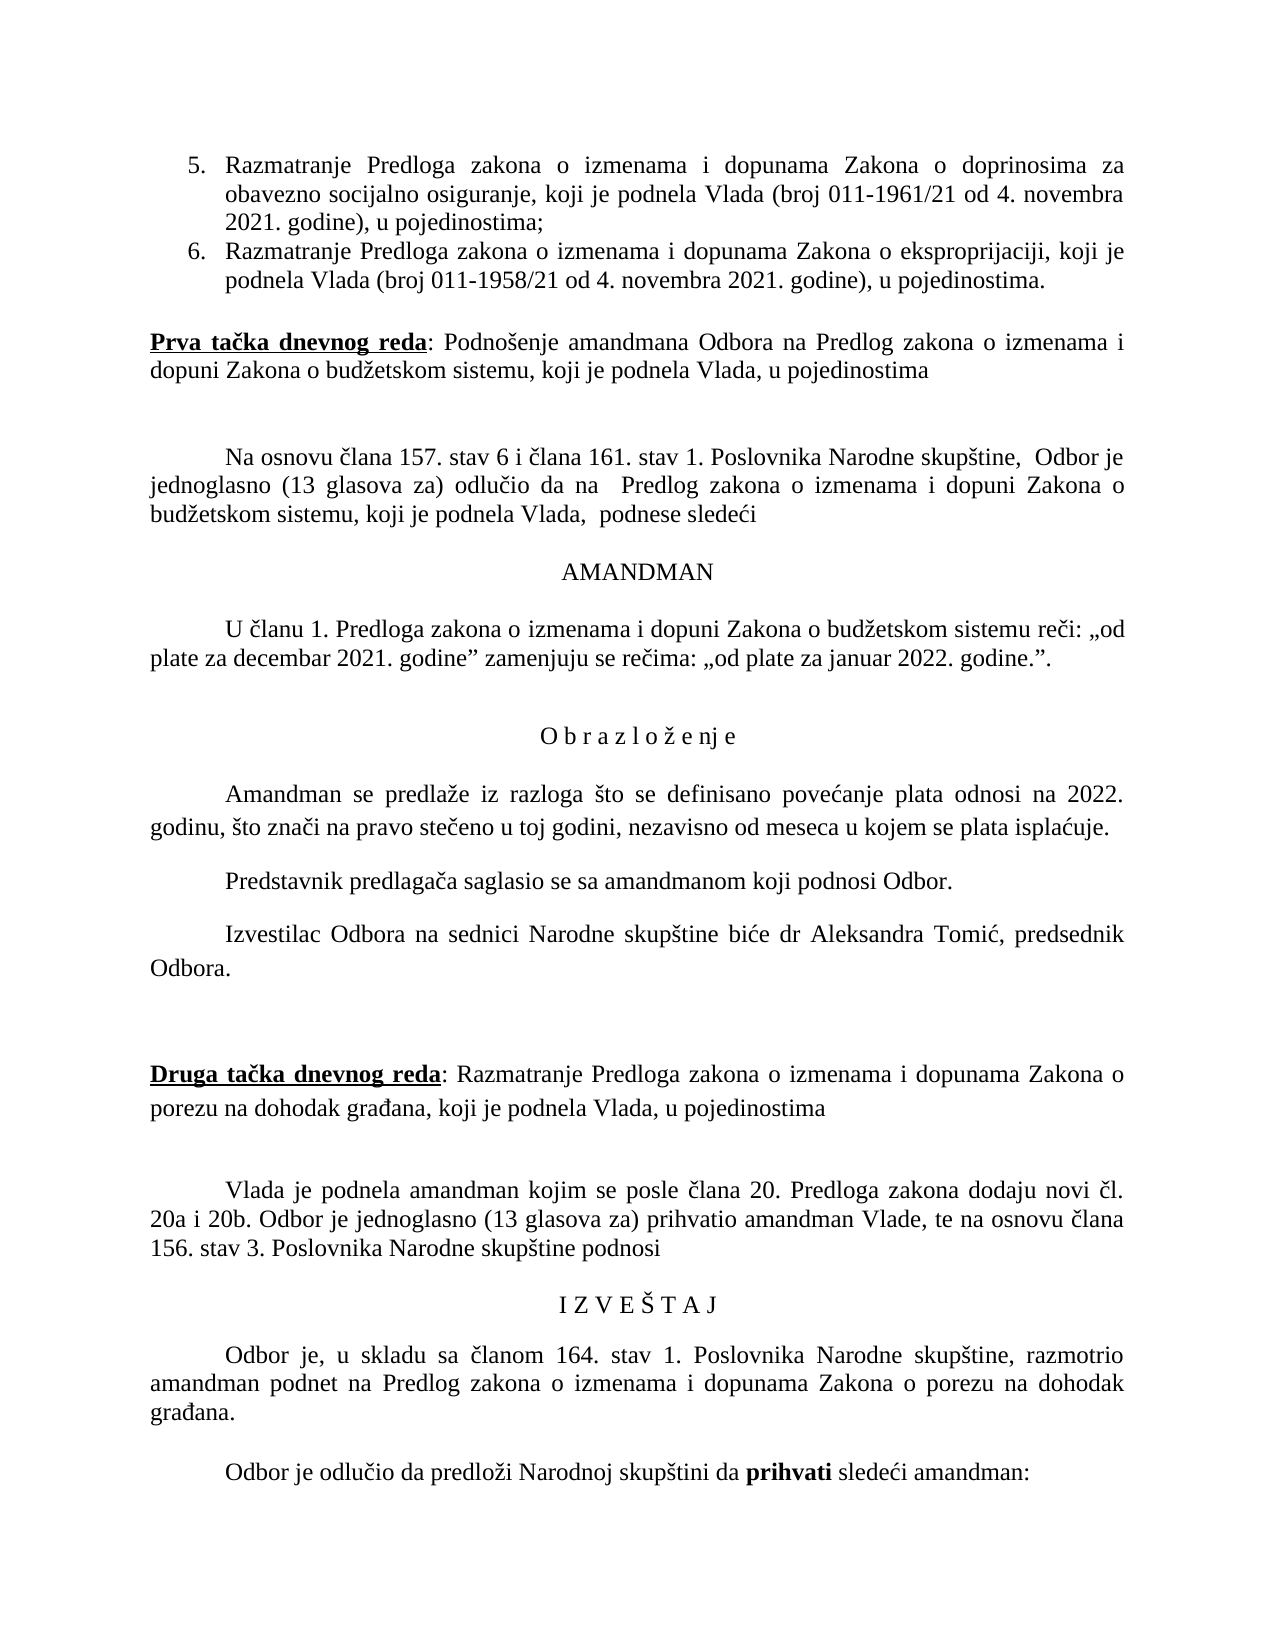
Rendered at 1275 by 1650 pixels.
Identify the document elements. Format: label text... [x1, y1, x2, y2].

list Razmatranje Predloga zakona o izmenama i dopunama Zakona o eksproprijaciji, koji je podnela Vlada (broj 011-1958/21 od 4. novembra 2021. godine), u pojedinostima. [187, 236, 1125, 294]
text Odbor je odlučio da predloži Narodnoj skupštini da prihvati sledeći amandman: [150, 1457, 1125, 1485]
list Razmatranje Predloga zakona o izmenama i dopunama Zakona o doprinosima za obavezno socijalno osiguranje, koji je podnela Vlada (broj 011-1961/21 od 4. novembra 2021. godine), u pojedinostima; [187, 150, 1125, 236]
text Amandman se predlaže iz razloga što se definisano povećanje plata odnosi na 2022. godinu, što znači na pravo stečeno u toj godini, nezavisno od meseca u kojem se plata isplaćuje. [150, 779, 1125, 841]
text AMANDMAN [150, 557, 1125, 586]
text U članu 1. Predloga zakona o izmenama i dopuni Zakona o budžetskom sistemu reči: „od plate za decembar 2021. godine” zamenjuju se rečima: „od plate za januar 2022. godine.”. [150, 614, 1125, 672]
text O b r a z l o ž e nj e [150, 721, 1125, 750]
text Vlada je podnela amandman kojim se posle člana 20. Predloga zakona dodaju novi čl. 20a i 20b. Odbor je jednoglasno (13 glasova za) prihvatio amandman Vlade, te na osnovu člana 156. stav 3. Poslovnika Narodne skupštine podnosi [150, 1175, 1125, 1261]
text Prva tačka dnevnog reda: Podnošenje amandmana Odbora na Predlog zakona o izmenama i dopuni Zakona o budžetskom sistemu, koji je podnela Vlada, u pojedinostima [150, 327, 1125, 384]
text Na osnovu člana 157. stav 6 i člana 161. stav 1. Poslovnika Narodne skupštine, Odbor je jednoglasno (13 glasova za) odlučio da na Predlog zakona o izmenama i dopuni Zakona o budžetskom sistemu, koji je podnela Vlada, podnese sledeći [150, 442, 1125, 528]
text Odbor je, u skladu sa članom 164. stav 1. Poslovnika Narodne skupštine, razmotrio amandman podnet na Predlog zakona o izmenama i dopunama Zakona o porezu na dohodak građana. [150, 1340, 1125, 1426]
text Predstavnik predlagača saglasio se sa amandmanom koji podnosi Odbor. [150, 866, 1125, 894]
text Izvestilac Odbora na sednici Narodne skupštine biće dr Aleksandra Tomić, predsednik Odbora. [150, 919, 1125, 981]
text Druga tačka dnevnog reda: Razmatranje Predloga zakona o izmenama i dopunama Zakona o porezu na dohodak građana, koji je podnela Vlada, u pojedinostima [150, 1059, 1125, 1121]
text I Z V E Š T A J [150, 1290, 1125, 1319]
